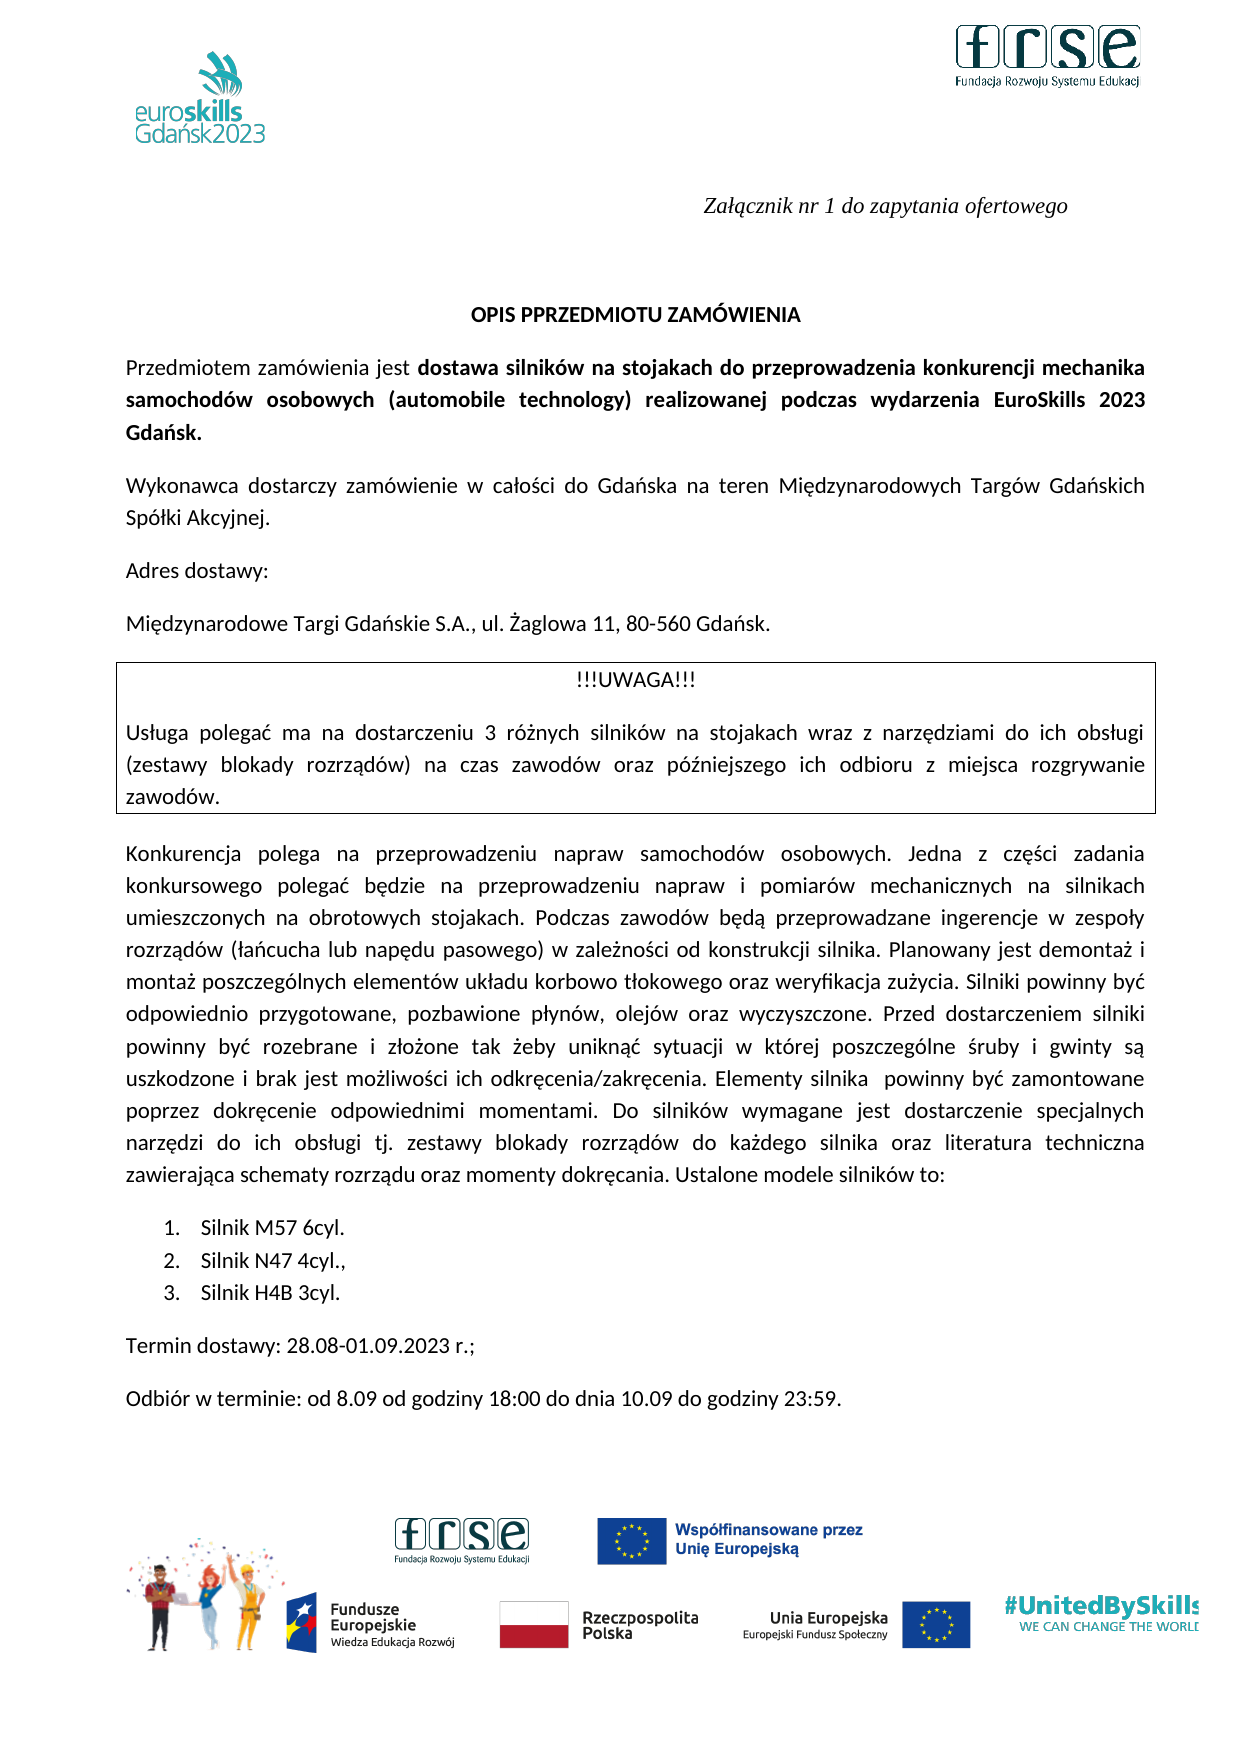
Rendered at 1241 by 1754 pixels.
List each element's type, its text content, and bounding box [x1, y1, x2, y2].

list Silnik H4B 3cyl. [163, 1278, 1146, 1306]
list Silnik M57 6cyl. [163, 1213, 1146, 1242]
text Załącznik nr 1 do zapytania ofertowego [126, 192, 1146, 218]
text Usługa polegać ma na dostarczeniu 3 różnych silników na stojakach wraz z narzędziami do ich obsługi (zestawy blokady rozrządów) na czas zawodów oraz późniejszego ich odbioru z miejsca rozgrywanie zawodów. [117, 715, 1155, 813]
list Silnik N47 4cyl., [163, 1246, 1146, 1274]
text Termin dostawy: 28.08-01.09.2023 r.; [126, 1331, 1146, 1359]
text Konkurencja polega na przeprowadzeniu napraw samochodów osobowych. Jedna z części zadania konkursowego polegać będzie na przeprowadzeniu napraw i pomiarów mechanicznych na silnikach umieszczonych na obrotowych stojakach. Podczas zawodów będą przeprowadzane ingerencje w zespoły rozrządów (łańcucha lub napędu pasowego) w zależności od konstrukcji silnika. Planowany jest demontaż i montaż poszczególnych elementów układu korbowo tłokowego oraz weryfikacja zużycia. Silniki powinny być odpowiednio przygotowane, pozbawione płynów, olejów oraz wyczyszczone. Przed dostarczeniem silniki powinny być rozebrane i złożone tak żeby uniknąć sytuacji w której poszczególne śruby i gwinty są uszkodzone i brak jest możliwości ich odkręcenia/zakręcenia. Elementy silnika powinny być zamontowane poprzez dokręcenie odpowiednimi momentami. Do silników wymagane jest dostarczenie specjalnych narzędzi do ich obsługi tj. zestawy blokady rozrządów do każdego silnika oraz literatura techniczna zawierająca schematy rozrządu oraz momenty dokręcania. Ustalone modele silników to: [126, 839, 1146, 1188]
text !!!UWAGA!!! [117, 663, 1155, 693]
text Wykonawca dostarczy zamówienie w całości do Gdańska na teren Międzynarodowych Targów Gdańskich Spółki Akcyjnej. [126, 471, 1146, 531]
picture [1004, 1593, 1199, 1631]
text Międzynarodowe Targi Gdańskie S.A., ul. Żaglowa 11, 80-560 Gdańsk. [126, 609, 1146, 637]
text Adres dostawy: [126, 556, 1146, 584]
text Przedmiotem zamówienia jest dostawa silników na stojakach do przeprowadzenia konkurencji mechanika samochodów osobowych (automobile technology) realizowanej podczas wydarzenia EuroSkills 2023 Gdańsk. [126, 353, 1146, 446]
text Odbiór w terminie: od 8.09 od godziny 18:00 do dnia 10.09 do godziny 23:59. [126, 1384, 1146, 1412]
picture [956, 25, 1141, 88]
text OPIS PPRZEDMIOTU ZAMÓWIENIA [126, 300, 1146, 328]
picture [125, 1518, 971, 1653]
picture [136, 51, 265, 143]
